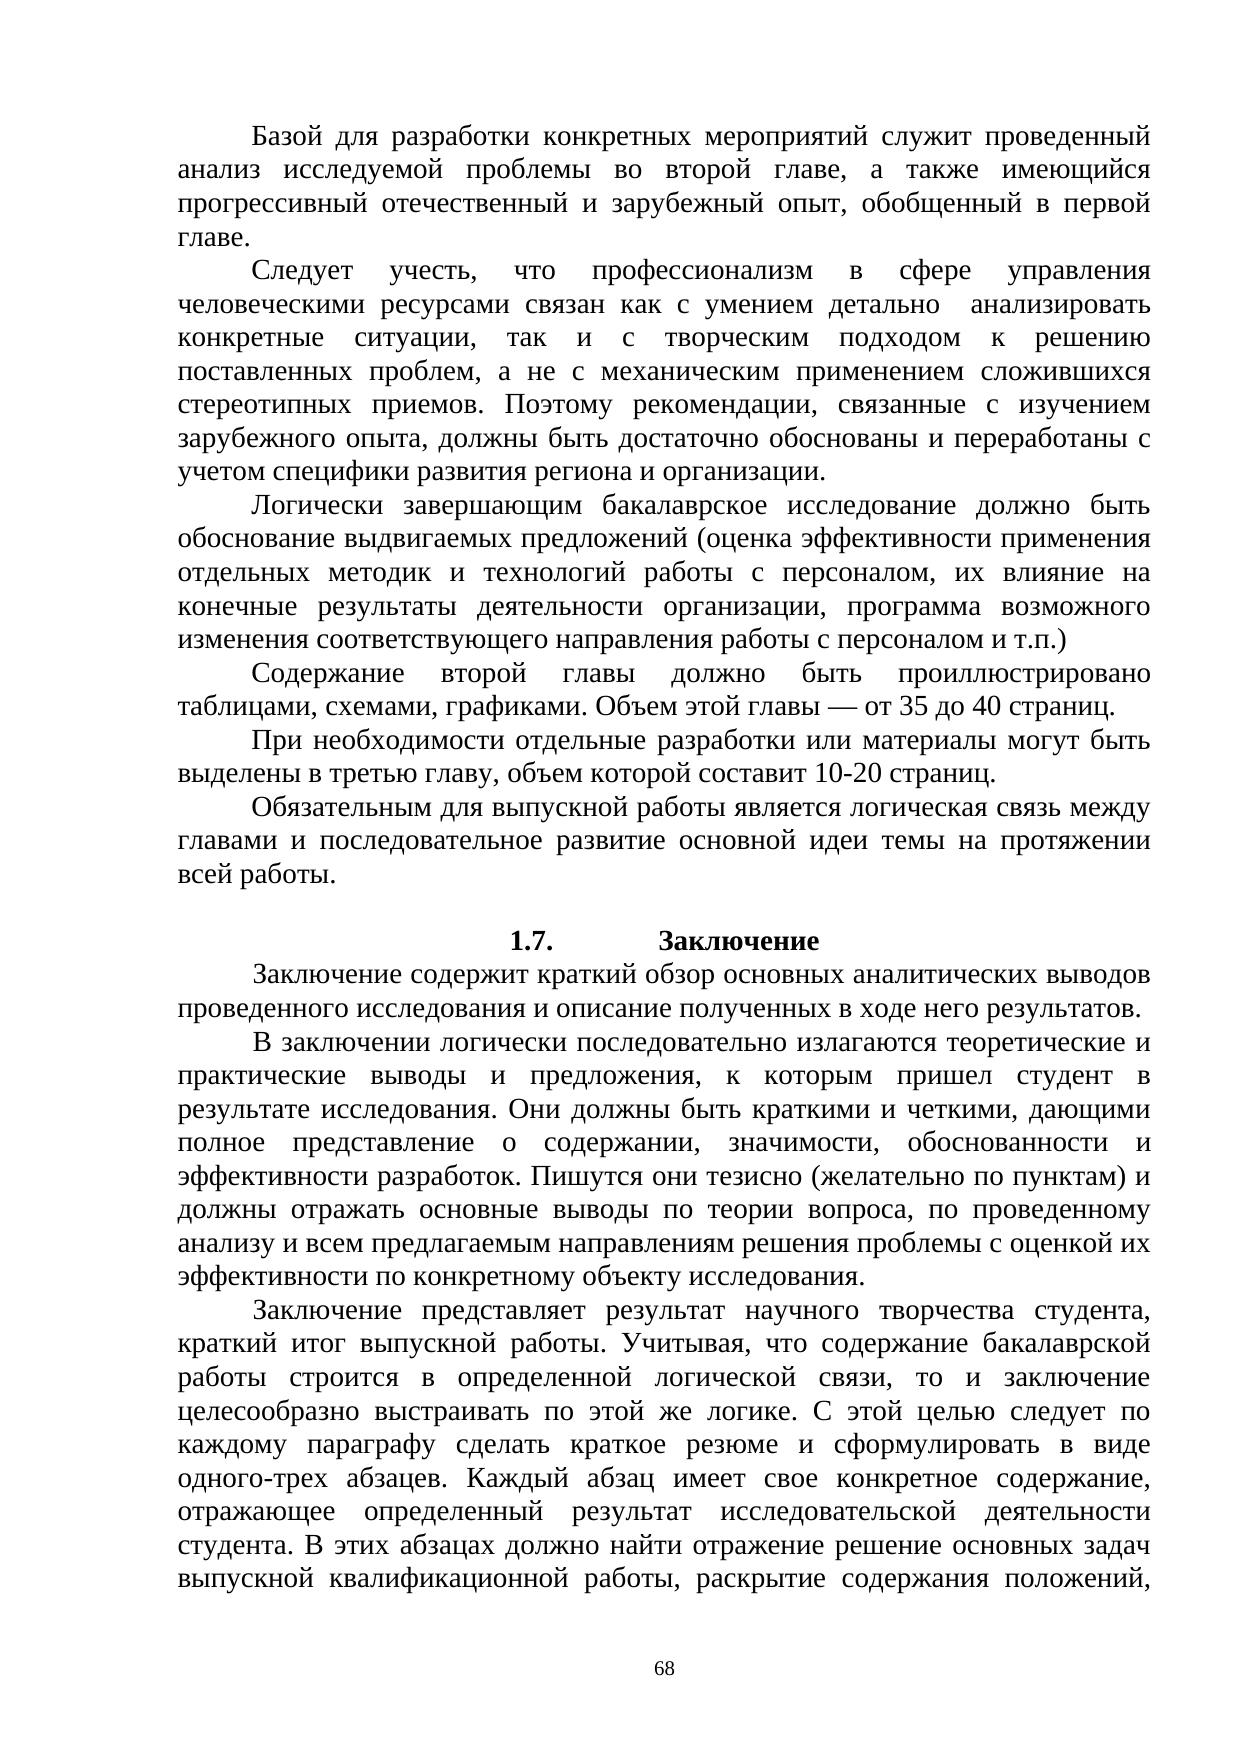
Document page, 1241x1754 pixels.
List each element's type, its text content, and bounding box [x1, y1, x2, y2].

text Обязательным для выпускной работы является логическая связь между главами и последовательное развитие основной идеи темы на протяжении всей работы. [177, 789, 1152, 889]
text В заключении логически последовательно излагаются теоретические и практические выводы и предложения, к которым пришел студент в результате исследования. Они должны быть краткими и четкими, дающими полное представление о содержании, значимости, обоснованности и эффективности разработок. Пишутся они тезисно (желательно по пунктам) и должны отражать основные выводы по теории вопроса, по проведенному анализу и всем предлагаемым направлениям решения проблемы с оценкой их эффективности по конкретному объекту исследования. [177, 1024, 1152, 1292]
text Заключение содержит краткий обзор основных аналитических выводов проведенного исследования и описание полученных в ходе него результатов. [177, 957, 1152, 1024]
list Заключение [177, 923, 1152, 957]
text Логически завершающим бакалаврское исследование должно быть обоснование выдвигаемых предложений (оценка эффективности применения отдельных методик и технологий работы с персоналом, их влияние на конечные результаты деятельности организации, программа возможного изменения соответствующего направления работы с персоналом и т.п.) [177, 487, 1152, 655]
text Содержание второй главы должно быть проиллюстрировано таблицами, схемами, графиками. Объем этой главы — от 35 до 40 страниц. [177, 655, 1152, 722]
text Следует учесть, что профессионализм в сфере управления человеческими ресурсами связан как с умением детально анализировать конкретные ситуации, так и с творческим подходом к решению поставленных проблем, а не с механическим применением сложившихся стереотипных приемов. Поэтому рекомендации, связанные с изучением зарубежного опыта, должны быть достаточно обоснованы и переработаны с учетом специфики развития региона и организации. [177, 252, 1152, 487]
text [177, 1292, 1152, 1594]
text Базой для разработки конкретных мероприятий служит проведенный анализ исследуемой проблемы во второй главе, а также имеющийся прогрессивный отечественный и зарубежный опыт, обобщенный в первой главе. [177, 118, 1152, 252]
text При необходимости отдельные разработки или материалы могут быть выделены в третью главу, объем которой составит 10-20 страниц. [177, 722, 1152, 789]
